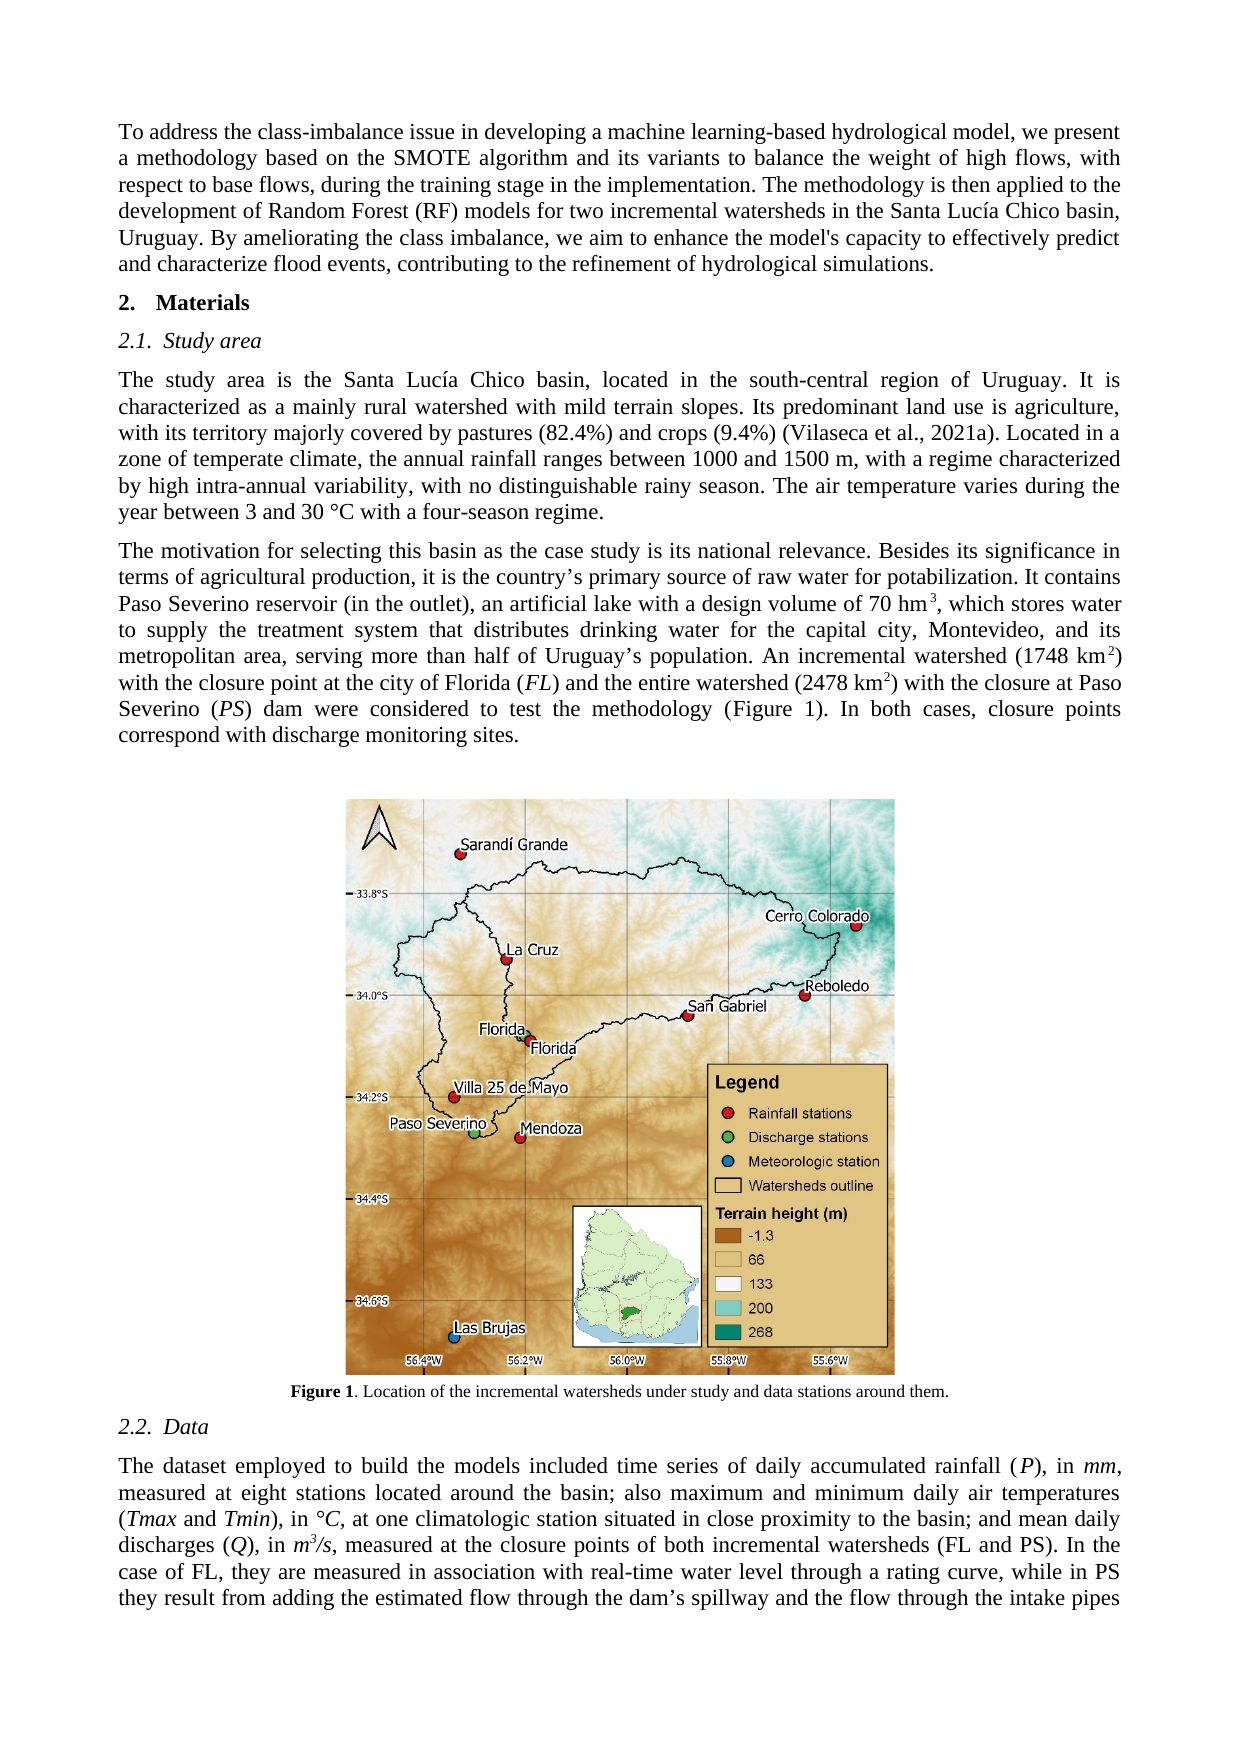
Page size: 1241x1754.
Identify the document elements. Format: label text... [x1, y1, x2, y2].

text The motivation for selecting this basin as the case study is its national relevance. Besides its significance in terms of agricultural production, it is the country’s primary source of raw water for potabilization. It contains Paso Severino reservoir (in the outlet), an artificial lake with a design volume of 70 hm3, which stores water to supply the treatment system that distributes drinking water for the capital city, Montevideo, and its metropolitan area, serving more than half of Uruguay’s population. An incremental watershed (1748 km2) with the closure point at the city of Florida (FL) and the entire watershed (2478 km2) with the closure at Paso Severino (PS) dam were considered to test the methodology (Figure 1). In both cases, closure points correspond with discharge monitoring sites. [118, 537, 1122, 748]
subtitle Data [118, 1413, 1122, 1440]
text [118, 1452, 1122, 1610]
text The study area is the Santa Lucía Chico basin, located in the south-central region of Uruguay. It is characterized as a mainly rural watershed with mild terrain slopes. Its predominant land use is agriculture, with its territory majorly covered by pastures (82.4%) and crops (9.4%) (Vilaseca et al., 2021a). Located in a zone of temperate climate, the annual rainfall ranges between 1000 and 1500 m, with a regime characterized by high intra-annual variability, with no distinguishable rainy season. The air temperature varies during the year between 3 and 30 °C with a four-season regime. [118, 366, 1122, 524]
subtitle Study area [118, 328, 1122, 354]
subtitle Materials [118, 289, 1122, 315]
picture [345, 799, 895, 1375]
text Figure 1. Location of the incremental watersheds under study and data stations around them. [118, 1381, 1122, 1401]
text To address the class-imbalance issue in developing a machine learning-based hydrological model, we present a methodology based on the SMOTE algorithm and its variants to balance the weight of high flows, with respect to base flows, during the training stage in the implementation. The methodology is then applied to the development of Random Forest (RF) models for two incremental watersheds in the Santa Lucía Chico basin, Uruguay. By ameliorating the class imbalance, we aim to enhance the model's capacity to effectively predict and characterize flood events, contributing to the refinement of hydrological simulations. [118, 118, 1122, 276]
